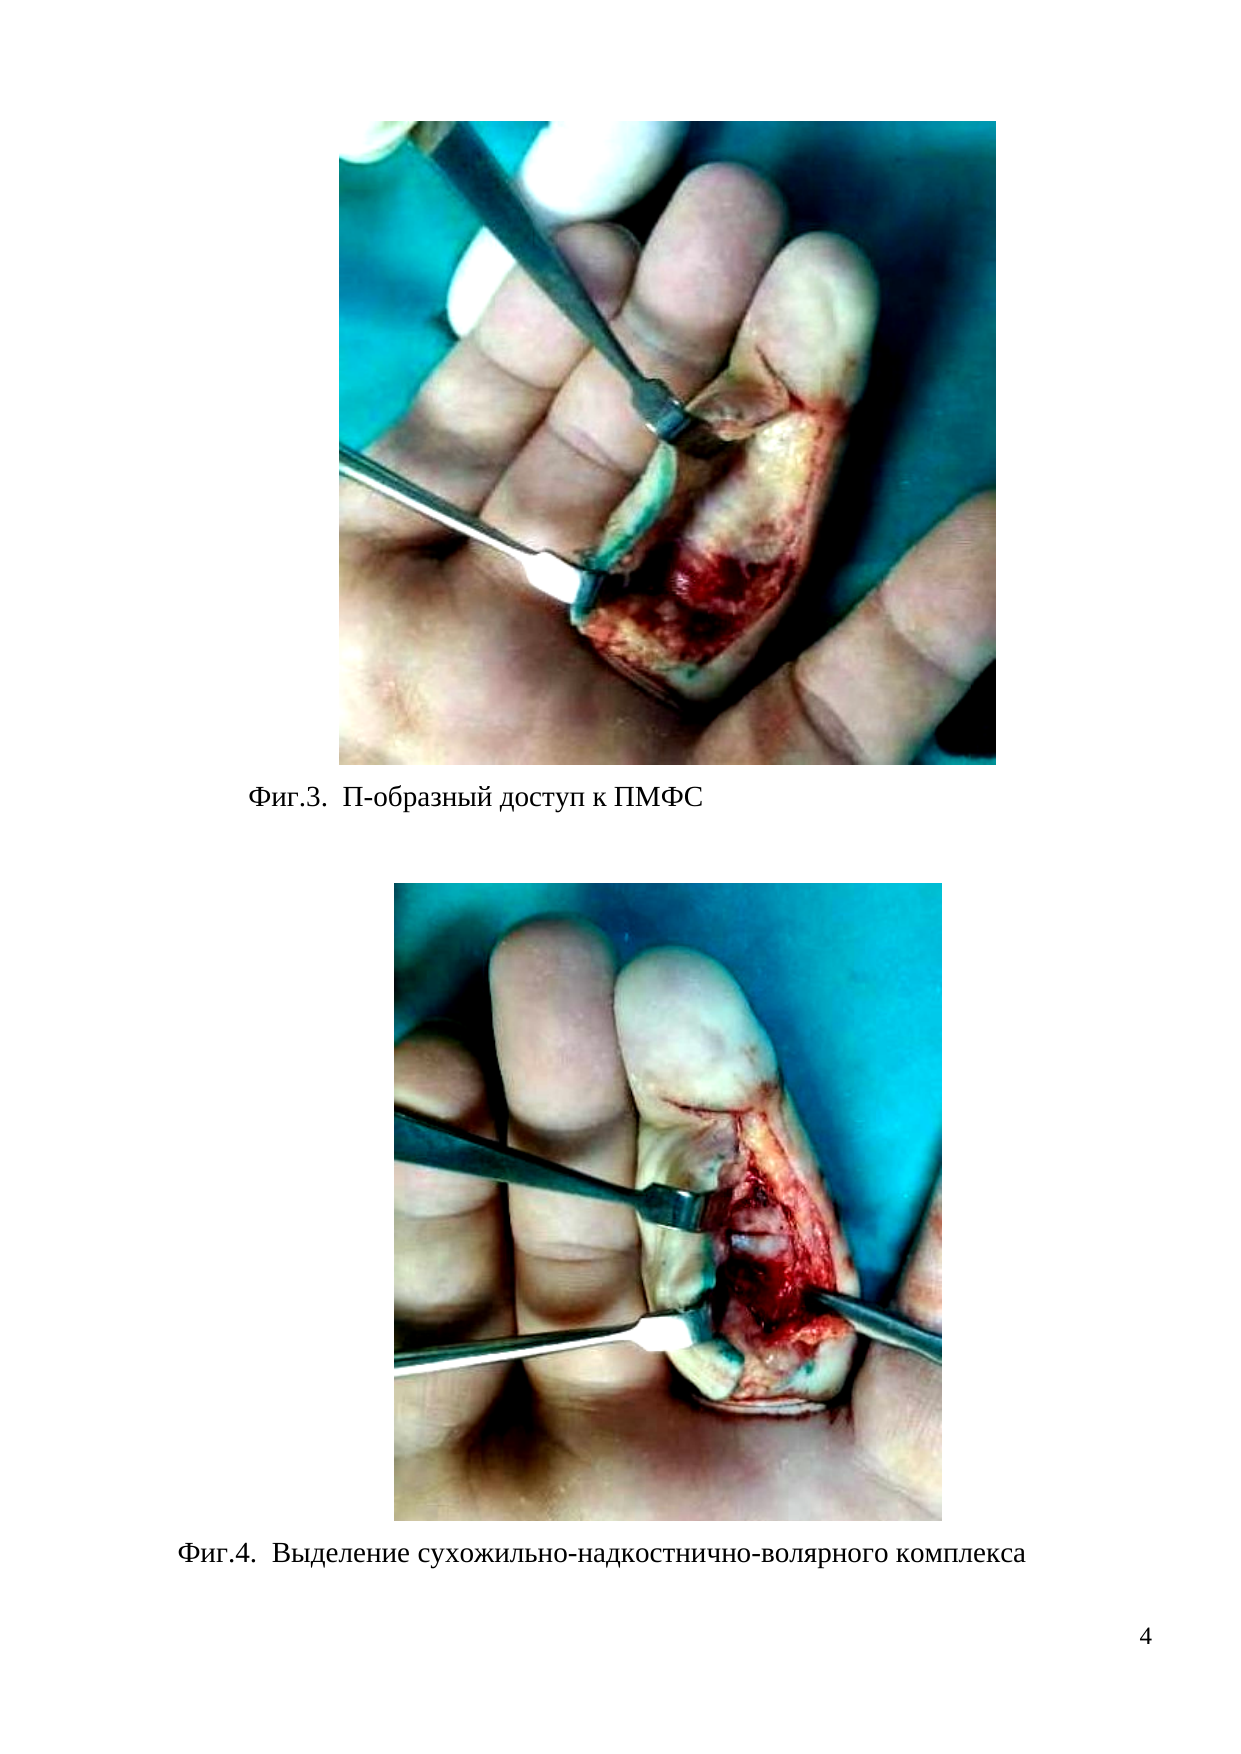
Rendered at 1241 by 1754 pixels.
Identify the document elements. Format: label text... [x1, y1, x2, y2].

text Фиг.4. Выделение сухожильно-надкостнично-волярного комплекса [177, 1535, 1152, 1569]
text Фиг.3. П-образный доступ к ПМФС [177, 779, 1152, 813]
